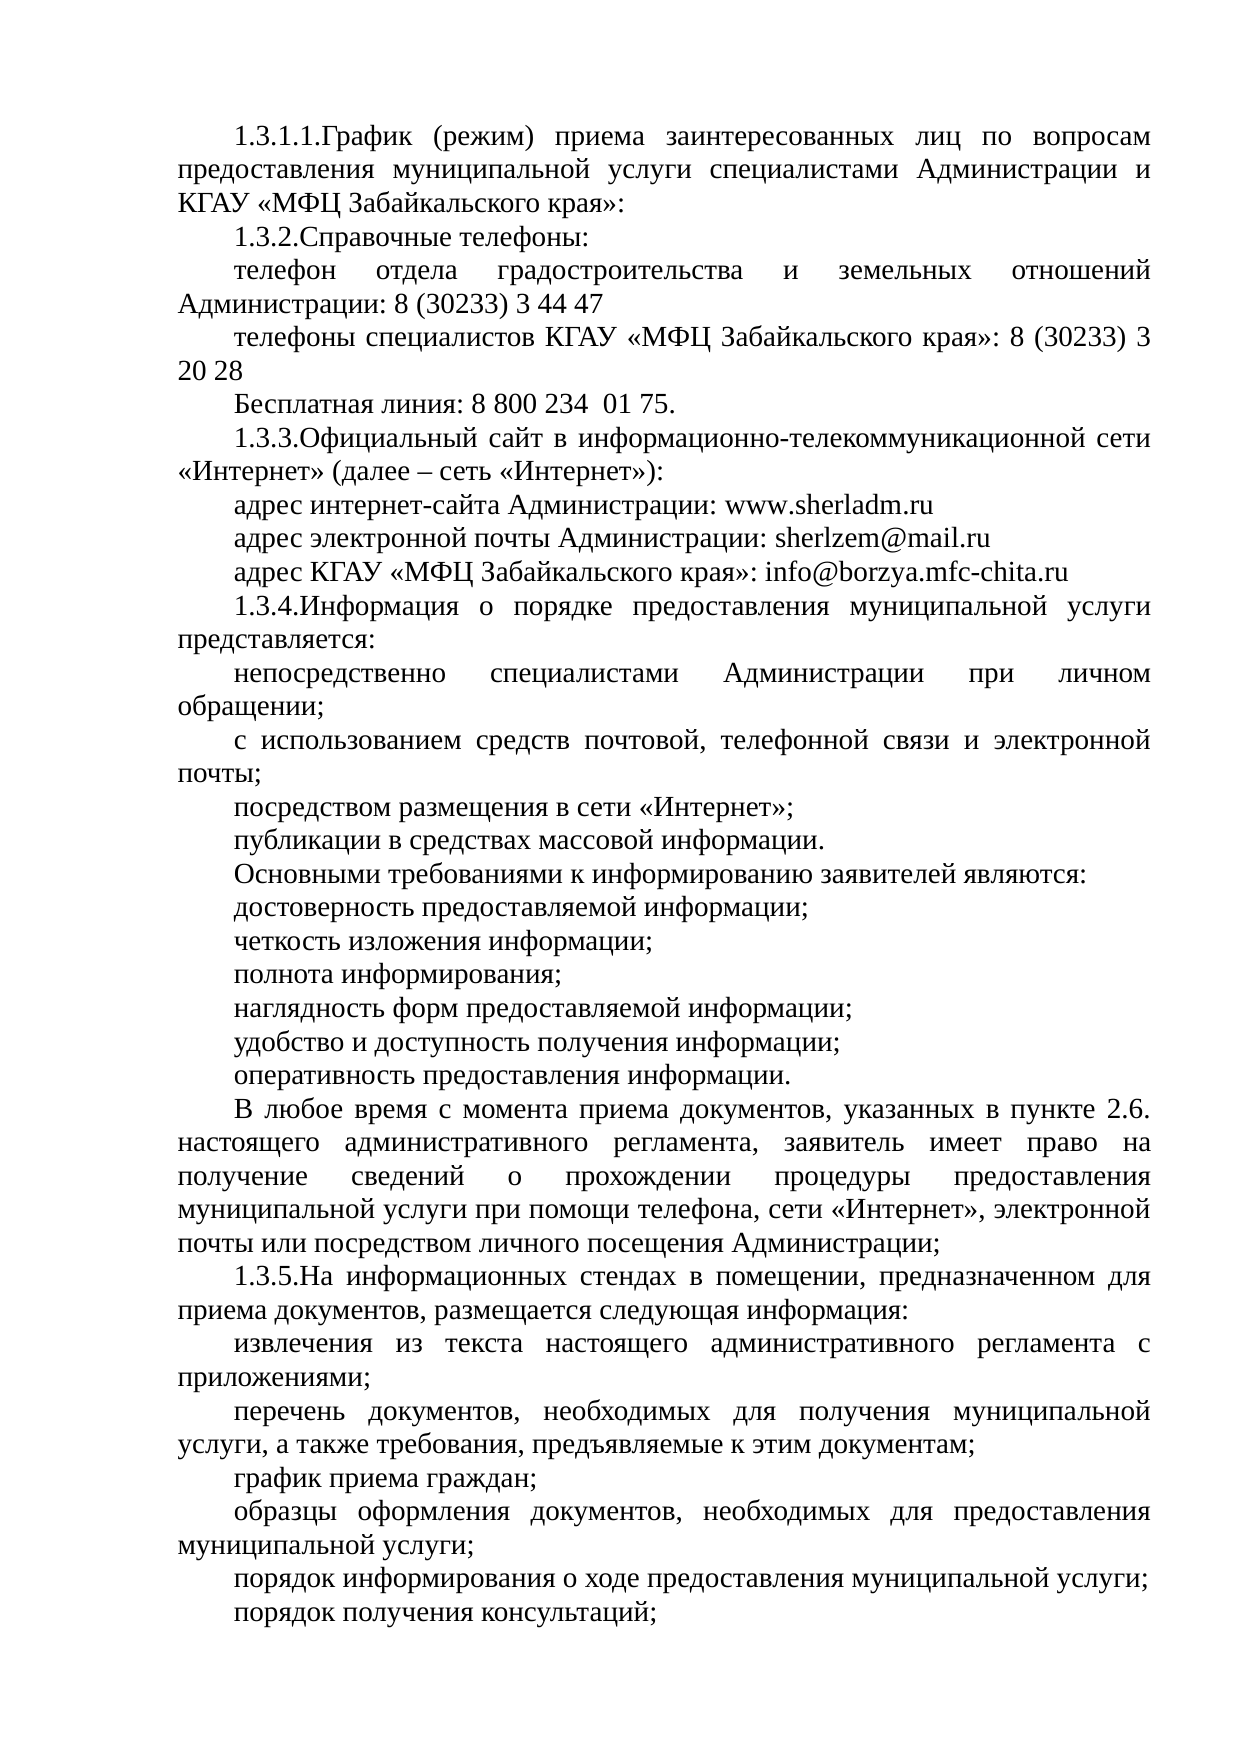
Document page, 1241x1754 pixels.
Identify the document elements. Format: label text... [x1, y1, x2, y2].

text график приема граждан; [177, 1460, 1152, 1493]
text телефоны специалистов КГАУ «МФЦ Забайкальского края»: 8 (30233) 3 20 28 [177, 319, 1152, 386]
text 1.3.3.Официальный сайт в информационно-телекоммуникационной сети «Интернет» (далее – сеть «Интернет»): [177, 420, 1152, 487]
text перечень документов, необходимых для получения муниципальной услуги, а также требования, предъявляемые к этим документам; [177, 1393, 1152, 1460]
text с использованием средств почтовой, телефонной связи и электронной почты; [177, 722, 1152, 789]
text наглядность форм предоставляемой информации; [177, 990, 1152, 1024]
text полнота информирования; [177, 957, 1152, 990]
text Основными требованиями к информированию заявителей являются: [177, 856, 1152, 889]
text образцы оформления документов, необходимых для предоставления муниципальной услуги; [177, 1493, 1152, 1560]
text Бесплатная линия: 8 800 234 01 75. [177, 386, 1152, 420]
text 1.3.4.Информация о порядке предоставления муниципальной услуги представляется: [177, 588, 1152, 655]
text публикации в средствах массовой информации. [177, 822, 1152, 856]
text адрес электронной почты Администрации: sherlzem@mail.ru [177, 521, 1152, 554]
text адрес интернет-сайта Администрации: www.sherladm.ru [177, 487, 1152, 521]
text достоверность предоставляемой информации; [177, 889, 1152, 923]
text оперативность предоставления информации. [177, 1057, 1152, 1091]
text непосредственно специалистами Администрации при личном обращении; [177, 655, 1152, 722]
text адрес КГАУ «МФЦ Забайкальского края»: info@borzya.mfc-chita.ru [177, 554, 1152, 588]
text посредством размещения в сети «Интернет»; [177, 789, 1152, 822]
text извлечения из текста настоящего административного регламента с приложениями; [177, 1326, 1152, 1393]
text телефон отдела градостроительства и земельных отношений Администрации: 8 (30233) 3 44 47 [177, 252, 1152, 319]
text 1.3.1.1.График (режим) приема заинтересованных лиц по вопросам предоставления муниципальной услуги специалистами Администрации и КГАУ «МФЦ Забайкальского края»: [177, 118, 1152, 219]
text порядок получения консультаций; [177, 1594, 1152, 1627]
text В любое время с момента приема документов, указанных в пункте 2.6. настоящего административного регламента, заявитель имеет право на получение сведений о прохождении процедуры предоставления муниципальной услуги при помощи телефона, сети «Интернет», электронной почты или посредством личного посещения Администрации; [177, 1091, 1152, 1258]
text удобство и доступность получения информации; [177, 1024, 1152, 1057]
text 1.3.2.Справочные телефоны: [177, 219, 1152, 252]
text 1.3.5.На информационных стендах в помещении, предназначенном для приема документов, размещается следующая информация: [177, 1258, 1152, 1326]
text порядок информирования о ходе предоставления муниципальной услуги; [177, 1560, 1152, 1594]
text четкость изложения информации; [177, 923, 1152, 957]
